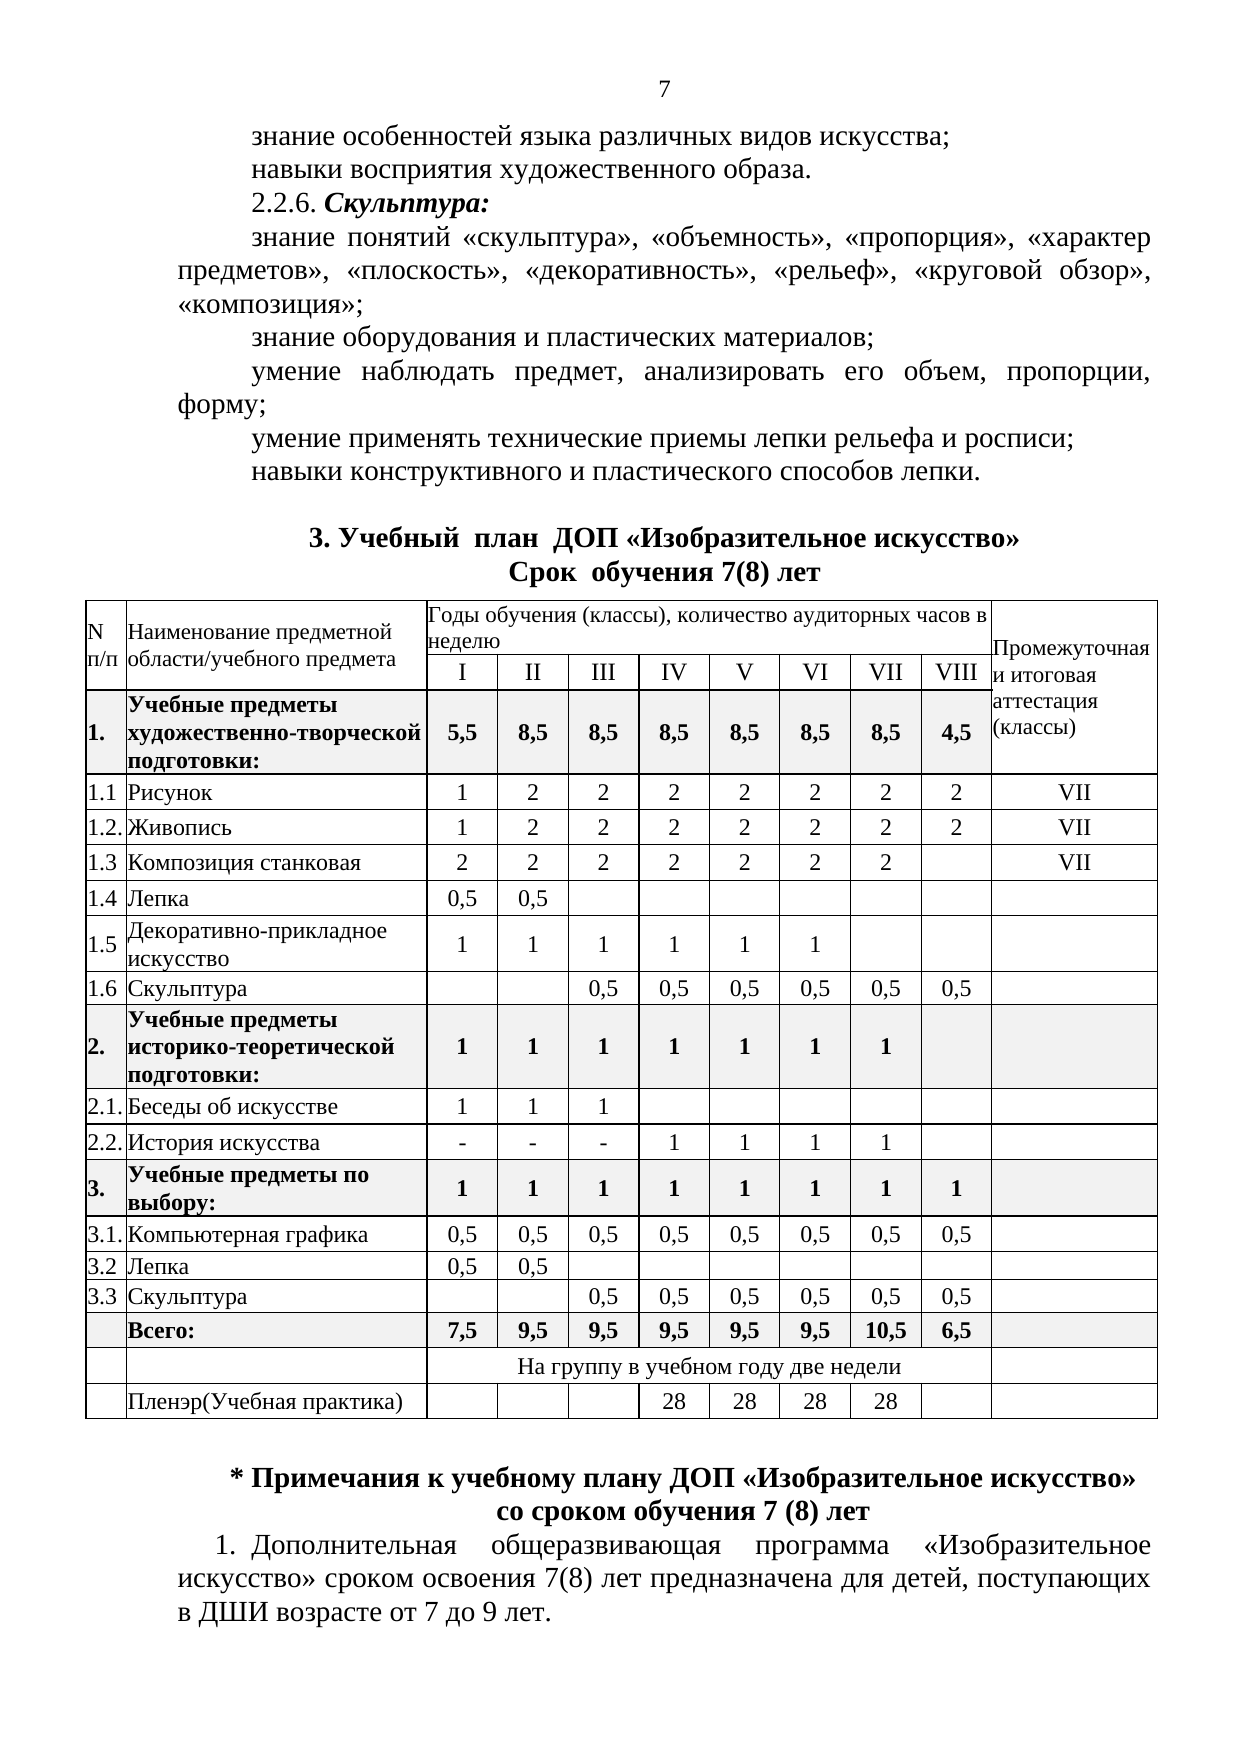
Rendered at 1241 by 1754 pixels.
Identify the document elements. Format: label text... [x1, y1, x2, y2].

table_cell 1 [569, 1160, 638, 1215]
text знание особенностей языка различных видов искусства; [177, 118, 1152, 152]
table_header N п/п [87, 601, 126, 689]
table_cell 0,5 [780, 972, 850, 1004]
table_cell [640, 1089, 709, 1123]
table_cell [992, 916, 1157, 971]
table_cell [569, 1384, 638, 1418]
table_cell - [428, 1125, 497, 1158]
text * Примечания к учебному плану ДОП «Изобразительное искусство» [177, 1460, 1152, 1493]
table_cell Компьютерная графика [127, 1217, 426, 1251]
table_cell [992, 1089, 1157, 1123]
table_cell 1.1 [87, 775, 126, 809]
table_cell 2 [851, 810, 921, 844]
table_cell 10,5 [851, 1313, 921, 1347]
table_cell II [498, 655, 568, 689]
table_cell 1 [710, 1125, 779, 1158]
table_cell [922, 916, 991, 971]
table_cell [851, 881, 921, 915]
table_cell 1 [428, 775, 497, 809]
text знание понятий «скульптура», «объемность», «пропорция», «характер предметов», «плоскость», «декоративность», «рельеф», «круговой обзор», «композиция»; [177, 219, 1152, 319]
table_cell 1 [780, 1160, 850, 1215]
table_cell 1 [640, 1125, 709, 1158]
table_cell 2 [569, 845, 638, 879]
table_cell 1.6 [87, 972, 126, 1004]
table_cell VII [851, 655, 921, 689]
table_cell 2.1. [87, 1089, 126, 1123]
table_cell 2 [710, 775, 779, 809]
table_cell 1 [710, 1160, 779, 1215]
table_cell 2. [87, 1005, 126, 1088]
table_cell 1 [851, 1005, 921, 1088]
table_cell [992, 1280, 1157, 1312]
table_cell Пленэр(Учебная практика) [127, 1384, 426, 1418]
table_cell [992, 1005, 1157, 1088]
table_cell [640, 1252, 709, 1279]
table_cell 1 [428, 1160, 497, 1215]
table_cell [498, 972, 568, 1004]
text 3. Учебный план ДОП «Изобразительное искусство» [177, 521, 1152, 554]
table_cell 1 [428, 1089, 497, 1123]
table_cell 2 [640, 810, 709, 844]
table_cell [992, 972, 1157, 1004]
table_cell 1 [780, 1005, 850, 1088]
text со сроком обучения 7 (8) лет [177, 1493, 1152, 1527]
table_cell 8,5 [569, 691, 638, 773]
table_cell [428, 1280, 497, 1312]
table_cell 2 [922, 810, 991, 844]
table_cell 0,5 [428, 1217, 497, 1251]
table_cell [780, 1089, 850, 1123]
table_cell На группу в учебном году две недели [428, 1348, 991, 1383]
table_cell 0,5 [569, 1217, 638, 1251]
table_cell Рисунок [127, 775, 426, 809]
table_cell 9,5 [710, 1313, 779, 1347]
text знание оборудования и пластических материалов; [177, 319, 1152, 353]
table_cell 0,5 [428, 1252, 497, 1279]
table_cell [710, 881, 779, 915]
table_cell 1.4 [87, 881, 126, 915]
table_cell [992, 1313, 1157, 1347]
table_cell 2 [428, 845, 497, 879]
text Срок обучения 7(8) лет [177, 554, 1152, 588]
table_cell 1 [428, 810, 497, 844]
table_cell 0,5 [640, 1280, 709, 1312]
table_cell 28 [780, 1384, 850, 1418]
table_cell 1 [780, 1125, 850, 1158]
table_cell 0,5 [710, 1217, 779, 1251]
table_cell Лепка [127, 1252, 426, 1279]
table_cell 0,5 [498, 1217, 568, 1251]
table_cell 1 [498, 916, 568, 971]
table_cell [87, 1348, 126, 1383]
table_cell 3.1. [87, 1217, 126, 1251]
text 2.2.6. Скульптура: [177, 185, 1152, 219]
table_cell 1 [569, 1005, 638, 1088]
table_cell 2 [780, 810, 850, 844]
table_cell 0,5 [851, 972, 921, 1004]
text умение наблюдать предмет, анализировать его объем, пропорции, форму; [177, 353, 1152, 420]
table_cell 1 [498, 1160, 568, 1215]
table_cell 1 [640, 916, 709, 971]
table_cell 28 [640, 1384, 709, 1418]
table_cell 0,5 [640, 1217, 709, 1251]
table_cell 0,5 [710, 972, 779, 1004]
table_cell [780, 881, 850, 915]
table_cell [992, 1348, 1157, 1383]
table_cell [992, 1217, 1157, 1251]
table_cell VII [992, 810, 1157, 844]
table_cell 8,5 [710, 691, 779, 773]
table_cell [428, 1384, 497, 1418]
table_cell [922, 881, 991, 915]
table_cell 0,5 [780, 1280, 850, 1312]
table_cell 1 [428, 916, 497, 971]
table_cell 3.3 [87, 1280, 126, 1312]
table_cell 0,5 [569, 1280, 638, 1312]
table_cell 1 [780, 916, 850, 971]
table_cell Всего: [127, 1313, 426, 1347]
table_cell Лепка [127, 881, 426, 915]
table_cell 0,5 [922, 972, 991, 1004]
table_cell Учебные предметы по выбору: [127, 1160, 426, 1215]
table_header Годы обучения (классы), количество аудиторных часов в неделю [428, 601, 991, 653]
table_cell VIII [922, 655, 991, 689]
table_cell 1 [710, 1005, 779, 1088]
table_cell 2 [851, 775, 921, 809]
table_cell 9,5 [780, 1313, 850, 1347]
table_cell 0,5 [498, 881, 568, 915]
table_cell 2 [640, 845, 709, 879]
table_cell [780, 1252, 850, 1279]
table_cell 9,5 [569, 1313, 638, 1347]
table_cell VII [992, 775, 1157, 809]
table_cell 0,5 [640, 972, 709, 1004]
table_cell 1 [640, 1005, 709, 1088]
table_cell 0,5 [498, 1252, 568, 1279]
table_cell [922, 1384, 991, 1418]
table_cell III [569, 655, 638, 689]
table_cell 1 [640, 1160, 709, 1215]
table_cell [851, 1252, 921, 1279]
table_cell 28 [710, 1384, 779, 1418]
table_cell [851, 1089, 921, 1123]
table_cell 2 [780, 775, 850, 809]
table_cell 2 [710, 810, 779, 844]
table_cell 8,5 [640, 691, 709, 773]
table_cell [498, 1384, 568, 1418]
table_cell 1 [922, 1160, 991, 1215]
text навыки конструктивного и пластического способов лепки. [177, 453, 1152, 487]
table_cell 0,5 [428, 881, 497, 915]
table_cell 1 [498, 1089, 568, 1123]
table_cell 0,5 [710, 1280, 779, 1312]
table_cell - [569, 1125, 638, 1158]
table_cell 2.2. [87, 1125, 126, 1158]
table_cell Беседы об искусстве [127, 1089, 426, 1123]
table_cell 2 [569, 810, 638, 844]
table_cell 1.3 [87, 845, 126, 879]
table_cell 5,5 [428, 691, 497, 773]
table_cell - [498, 1125, 568, 1158]
table_cell 6,5 [922, 1313, 991, 1347]
table_cell 1.2. [87, 810, 126, 844]
table_cell [922, 1125, 991, 1158]
table_cell 8,5 [498, 691, 568, 773]
table_cell 1 [569, 916, 638, 971]
table_cell 0,5 [922, 1217, 991, 1251]
table_cell [498, 1280, 568, 1312]
table_cell Живопись [127, 810, 426, 844]
text умение применять технические приемы лепки рельефа и росписи; [177, 420, 1152, 453]
table_cell 1 [710, 916, 779, 971]
table_cell 1.5 [87, 916, 126, 971]
table_cell [87, 1313, 126, 1347]
table_cell Скульптура [127, 972, 426, 1004]
table_cell Учебные предметы историко-теоретической подготовки: [127, 1005, 426, 1088]
table_cell 2 [498, 810, 568, 844]
table_cell [992, 1252, 1157, 1279]
table_cell [710, 1089, 779, 1123]
table_cell I [428, 655, 497, 689]
table_cell 0,5 [569, 972, 638, 1004]
table_cell 9,5 [498, 1313, 568, 1347]
table_cell IV [640, 655, 709, 689]
table_cell 9,5 [640, 1313, 709, 1347]
table_header Наименование предметной области/учебного предмета [127, 601, 426, 689]
table_cell 2 [640, 775, 709, 809]
table_cell 0,5 [922, 1280, 991, 1312]
table_cell 1 [428, 1005, 497, 1088]
table_cell Скульптура [127, 1280, 426, 1312]
table_cell [127, 1348, 426, 1383]
table_cell 1. [87, 691, 126, 773]
text навыки восприятия художественного образа. [177, 152, 1152, 185]
table_cell [992, 881, 1157, 915]
table_cell 3. [87, 1160, 126, 1215]
table_cell 1 [498, 1005, 568, 1088]
table_cell 8,5 [851, 691, 921, 773]
table_cell Учебные предметы художественно-творческой подготовки: [127, 691, 426, 773]
table_cell [87, 1384, 126, 1418]
table_header Промежуточная и итоговая аттестация (классы) [992, 601, 1157, 773]
table_cell [569, 1252, 638, 1279]
table_cell V [710, 655, 779, 689]
table_cell [851, 916, 921, 971]
list Дополнительная общеразвивающая программа «Изобразительное искусство» сроком освоения 7(8) лет предназначена для детей, поступающих в ДШИ возрасте от 7 до 9 лет. [177, 1527, 1152, 1628]
table_cell 0,5 [851, 1280, 921, 1312]
table_cell 0,5 [780, 1217, 850, 1251]
table_cell 28 [851, 1384, 921, 1418]
table_cell [992, 1160, 1157, 1215]
table_cell 7,5 [428, 1313, 497, 1347]
table_cell [992, 1125, 1157, 1158]
table_cell [569, 881, 638, 915]
table_cell 2 [710, 845, 779, 879]
table_cell [992, 1384, 1157, 1418]
table_cell 2 [498, 775, 568, 809]
table_cell 2 [780, 845, 850, 879]
table_cell 2 [569, 775, 638, 809]
table_cell Композиция станковая [127, 845, 426, 879]
table_cell [640, 881, 709, 915]
table_cell Декоративно-прикладное искусство [127, 916, 426, 971]
table_cell 1 [851, 1160, 921, 1215]
table_cell [922, 1089, 991, 1123]
table_cell 0,5 [851, 1217, 921, 1251]
table_cell VII [992, 845, 1157, 879]
table_cell [922, 1005, 991, 1088]
table_cell 2 [851, 845, 921, 879]
table_cell 8,5 [780, 691, 850, 773]
table_cell 3.2 [87, 1252, 126, 1279]
table_cell 1 [569, 1089, 638, 1123]
table_cell 4,5 [922, 691, 991, 773]
table_cell 1 [851, 1125, 921, 1158]
table_cell [428, 972, 497, 1004]
table_cell 2 [922, 775, 991, 809]
table_cell История искусства [127, 1125, 426, 1158]
table_cell [710, 1252, 779, 1279]
table_cell 2 [498, 845, 568, 879]
table_cell VI [780, 655, 850, 689]
table_cell [922, 1252, 991, 1279]
table_cell [922, 845, 991, 879]
